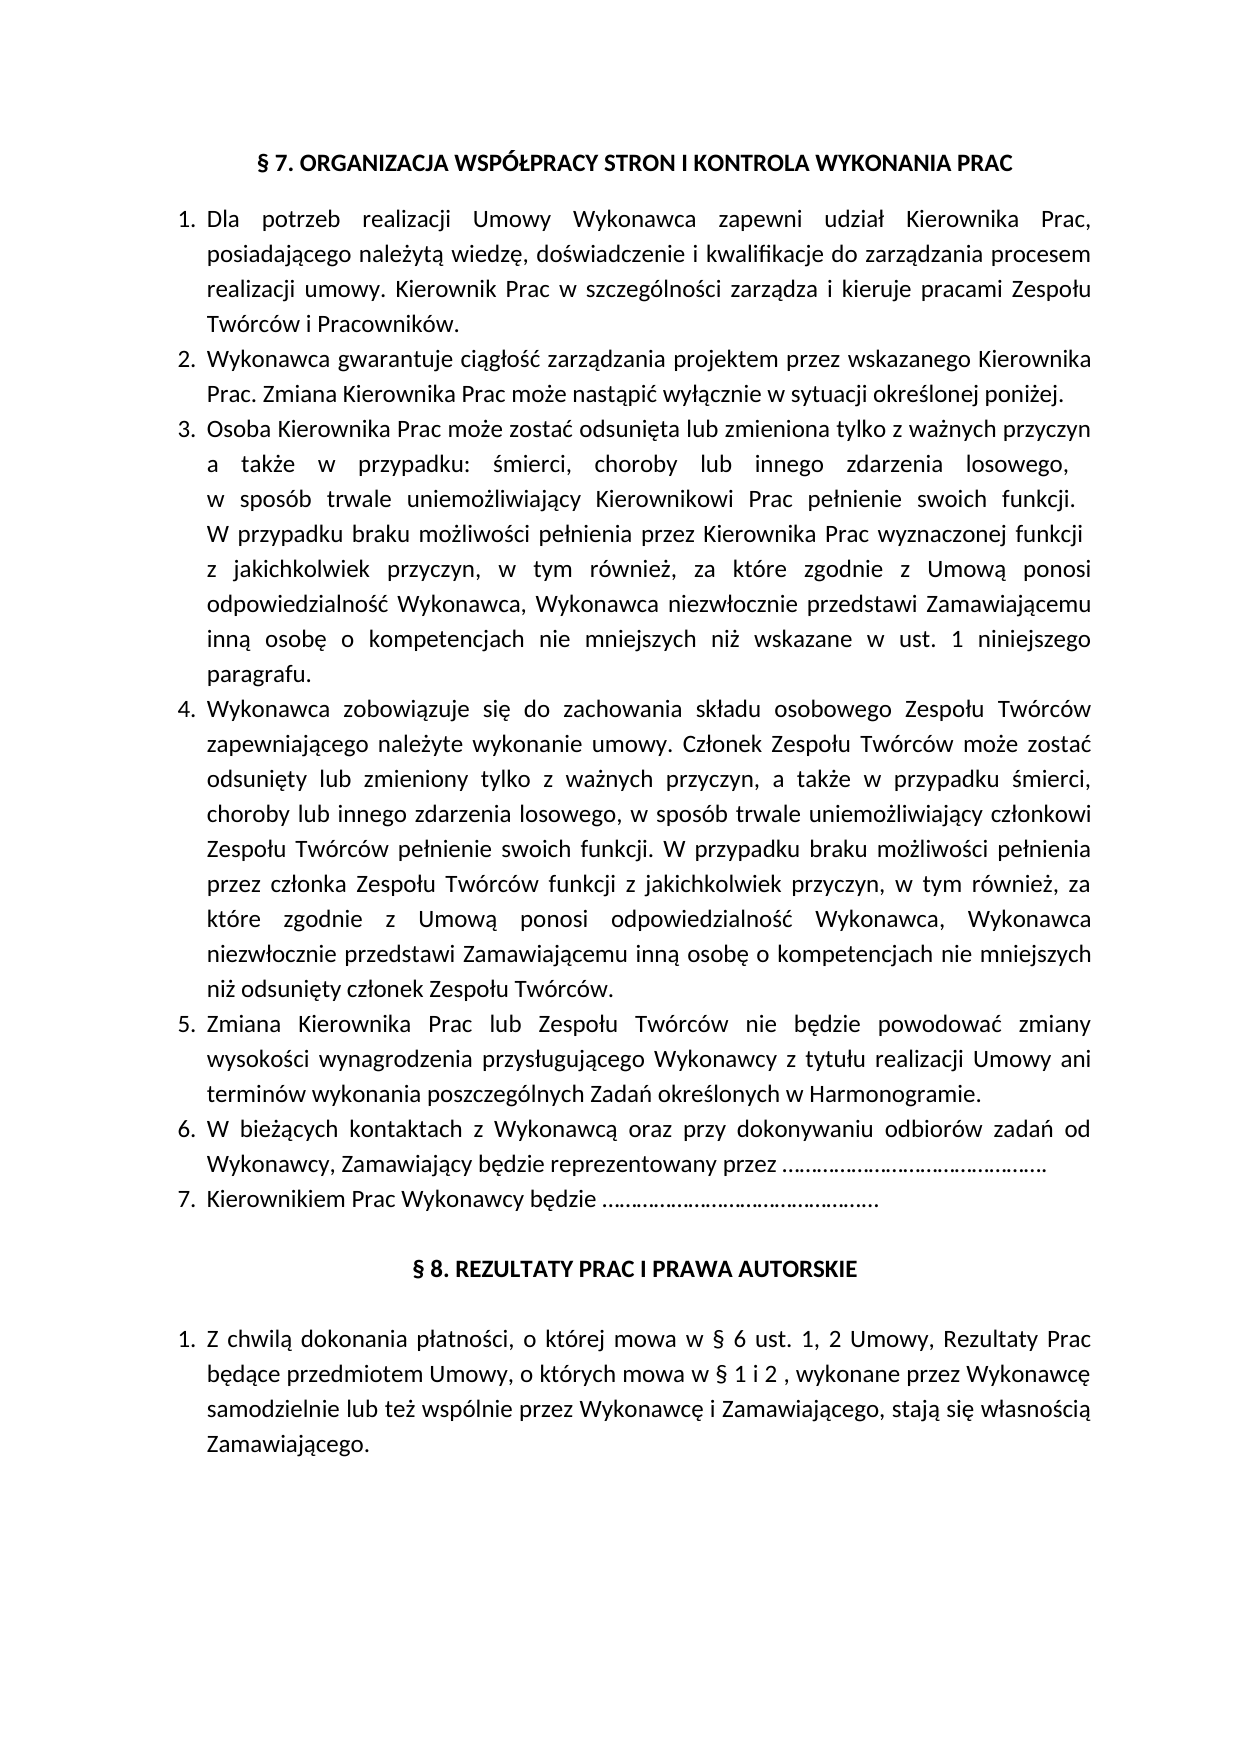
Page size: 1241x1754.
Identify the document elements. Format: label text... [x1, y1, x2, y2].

list Zmiana Kierownika Prac lub Zespołu Twórców nie będzie powodować zmiany wysokości wynagrodzenia przysługującego Wykonawcy z tytułu realizacji Umowy ani terminów wykonania poszczególnych Zadań określonych w Harmonogramie. [177, 1008, 1093, 1109]
text § 7. ORGANIZACJA WSPÓŁPRACY STRON I KONTROLA WYKONANIA PRAC [177, 148, 1093, 178]
list W bieżących kontaktach z Wykonawcą oraz przy dokonywaniu odbiorów zadań od Wykonawcy, Zamawiający będzie reprezentowany przez ………………………………………. [177, 1113, 1093, 1179]
list Z chwilą dokonania płatności, o której mowa w § 6 ust. 1, 2 Umowy, Rezultaty Prac będące przedmiotem Umowy, o których mowa w § 1 i 2 , wykonane przez Wykonawcę samodzielnie lub też wspólnie przez Wykonawcę i Zamawiającego, stają się własnością Zamawiającego. [177, 1323, 1093, 1459]
list Dla potrzeb realizacji Umowy Wykonawca zapewni udział Kierownika Prac, posiadającego należytą wiedzę, doświadczenie i kwalifikacje do zarządzania procesem realizacji umowy. Kierownik Prac w szczególności zarządza i kieruje pracami Zespołu Twórców i Pracowników. [177, 203, 1093, 339]
list Wykonawca zobowiązuje się do zachowania składu osobowego Zespołu Twórców zapewniającego należyte wykonanie umowy. Członek Zespołu Twórców może zostać odsunięty lub zmieniony tylko z ważnych przyczyn, a także w przypadku śmierci, choroby lub innego zdarzenia losowego, w sposób trwale uniemożliwiający członkowi Zespołu Twórców pełnienie swoich funkcji. W przypadku braku możliwości pełnienia przez członka Zespołu Twórców funkcji z jakichkolwiek przyczyn, w tym również, za które zgodnie z Umową ponosi odpowiedzialność Wykonawca, Wykonawca niezwłocznie przedstawi Zamawiającemu inną osobę o kompetencjach nie mniejszych niż odsunięty członek Zespołu Twórców. [177, 693, 1093, 1004]
list Kierownikiem Prac Wykonawcy będzie ………………………………………... [177, 1183, 1093, 1214]
text § 8. REZULTATY PRAC I PRAWA AUTORSKIE [177, 1253, 1093, 1284]
list Osoba Kierownika Prac może zostać odsunięta lub zmieniona tylko z ważnych przyczyn a także w przypadku: śmierci, choroby lub innego zdarzenia losowego, w sposób trwale uniemożliwiający Kierownikowi Prac pełnienie swoich funkcji. W przypadku braku możliwości pełnienia przez Kierownika Prac wyznaczonej funkcji z jakichkolwiek przyczyn, w tym również, za które zgodnie z Umową ponosi odpowiedzialność Wykonawca, Wykonawca niezwłocznie przedstawi Zamawiającemu inną osobę o kompetencjach nie mniejszych niż wskazane w ust. 1 niniejszego paragrafu. [177, 413, 1093, 689]
list Wykonawca gwarantuje ciągłość zarządzania projektem przez wskazanego Kierownika Prac. Zmiana Kierownika Prac może nastąpić wyłącznie w sytuacji określonej poniżej. [177, 343, 1093, 409]
